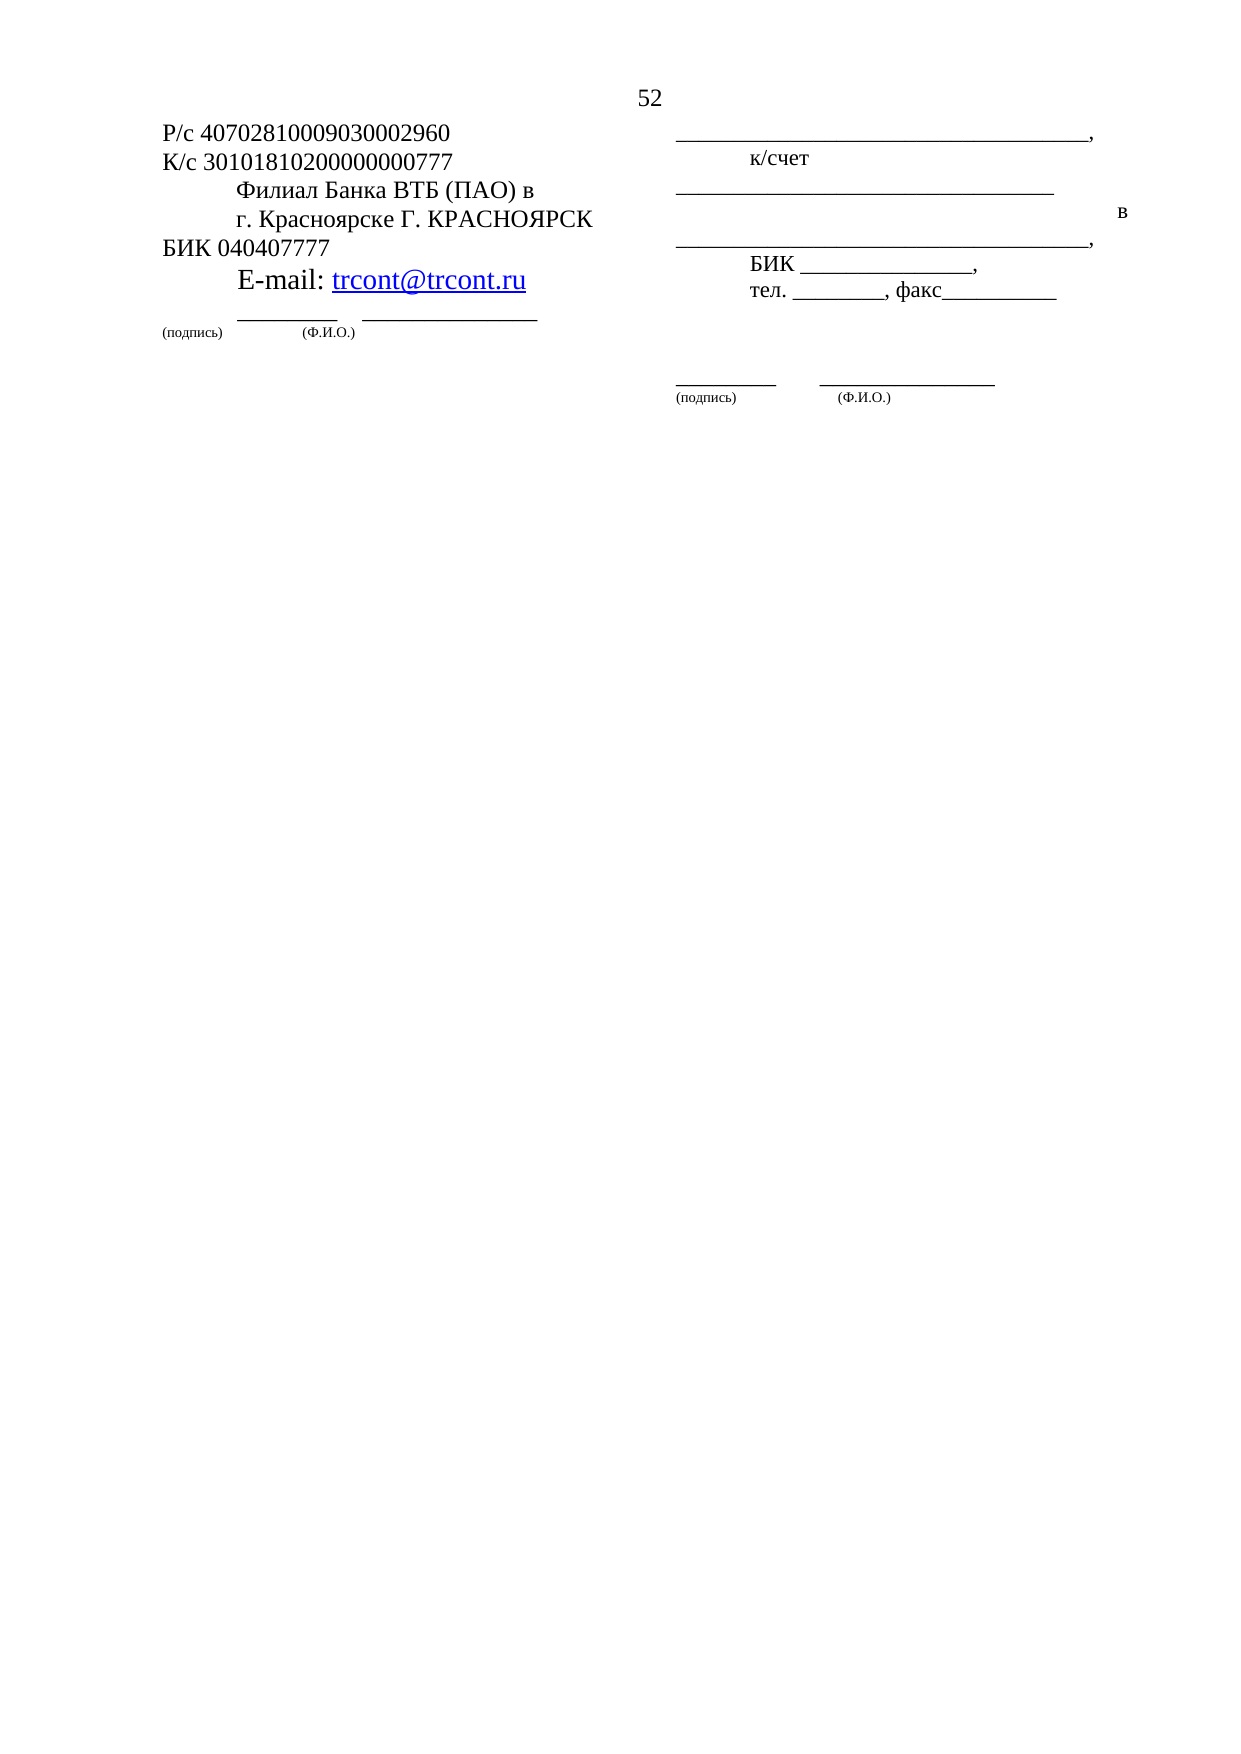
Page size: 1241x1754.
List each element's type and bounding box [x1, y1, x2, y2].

table_header [665, 118, 1139, 418]
table_header [151, 118, 664, 418]
